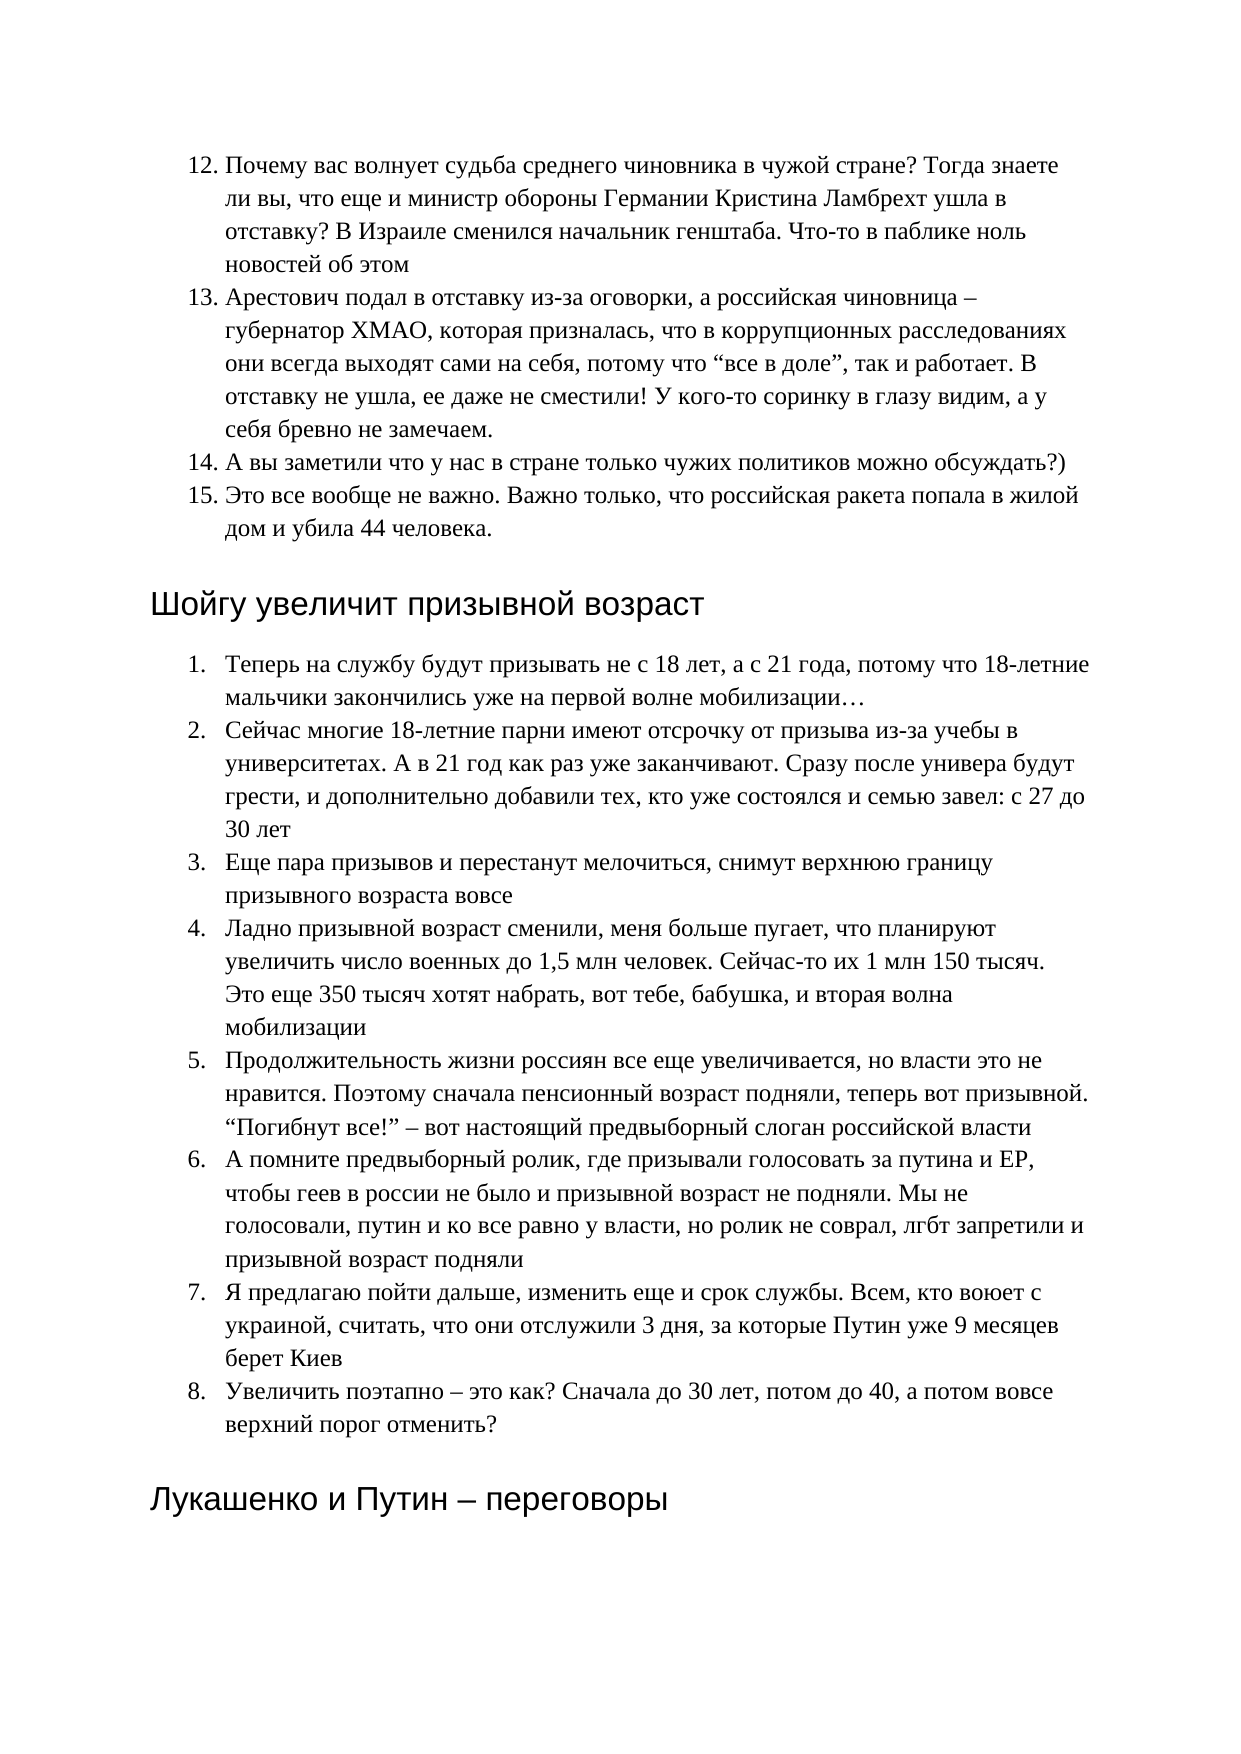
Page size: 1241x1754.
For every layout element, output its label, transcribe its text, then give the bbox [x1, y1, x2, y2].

list Сейчас многие 18-летние парни имеют отсрочку от призыва из-за учебы в университетах. А в 21 год как раз уже заканчивают. Сразу после универа будут грести, и дополнительно добавили тех, кто уже состоялся и семью завел: с 27 до 30 лет [187, 715, 1090, 843]
list Это все вообще не важно. Важно только, что российская ракета попала в жилой дом и убила 44 человека. [187, 480, 1090, 542]
list А помните предвыборный ролик, где призывали голосовать за путина и ЕР, чтобы геев в россии не было и призывной возраст не подняли. Мы не голосовали, путин и ко все равно у власти, но ролик не соврал, лгбт запретили и призывной возраст подняли [187, 1144, 1090, 1272]
list Почему вас волнует судьба среднего чиновника в чужой стране? Тогда знаете ли вы, что еще и министр обороны Германии Кристина Ламбрехт ушла в отставку? В Израиле сменился начальник генштаба. Что-то в паблике ноль новостей об этом [187, 150, 1090, 278]
list Ладно призывной возраст сменили, меня больше пугает, что планируют увеличить число военных до 1,5 млн человек. Сейчас-то их 1 млн 150 тысяч. Это еще 350 тысяч хотят набрать, вот тебе, бабушка, и вторая волна мобилизации [187, 913, 1090, 1041]
subtitle Лукашенко и Путин – переговоры [150, 1479, 1090, 1518]
list Теперь на службу будут призывать не с 18 лет, а с 21 года, потому что 18-летние мальчики закончились уже на первой волне мобилизации… [187, 649, 1090, 711]
list А вы заметили что у нас в стране только чужих политиков можно обсуждать?) [187, 447, 1090, 476]
list Еще пара призывов и перестанут мелочиться, снимут верхнюю границу призывного возраста вовсе [187, 847, 1090, 909]
list Продолжительность жизни россиян все еще увеличивается, но власти это не нравится. Поэтому сначала пенсионный возраст подняли, теперь вот призывной. “Погибнут все!” – вот настоящий предвыборный слоган российской власти [187, 1046, 1090, 1140]
list Увеличить поэтапно – это как? Сначала до 30 лет, потом до 40, а потом вовсе верхний порог отменить? [187, 1376, 1090, 1437]
list Я предлагаю пойти дальше, изменить еще и срок службы. Всем, кто воюет с украиной, считать, что они отслужили 3 дня, за которые Путин уже 9 месяцев берет Киев [187, 1277, 1090, 1371]
subtitle Шойгу увеличит призывной возраст [150, 584, 1090, 622]
list Арестович подал в отставку из-за оговорки, а российская чиновница – губернатор ХМАО, которая призналась, что в коррупционных расследованиях они всегда выходят сами на себя, потому что “все в доле”, так и работает. В отставку не ушла, ее даже не сместили! У кого-то соринку в глазу видим, а у себя бревно не замечаем. [187, 282, 1090, 443]
